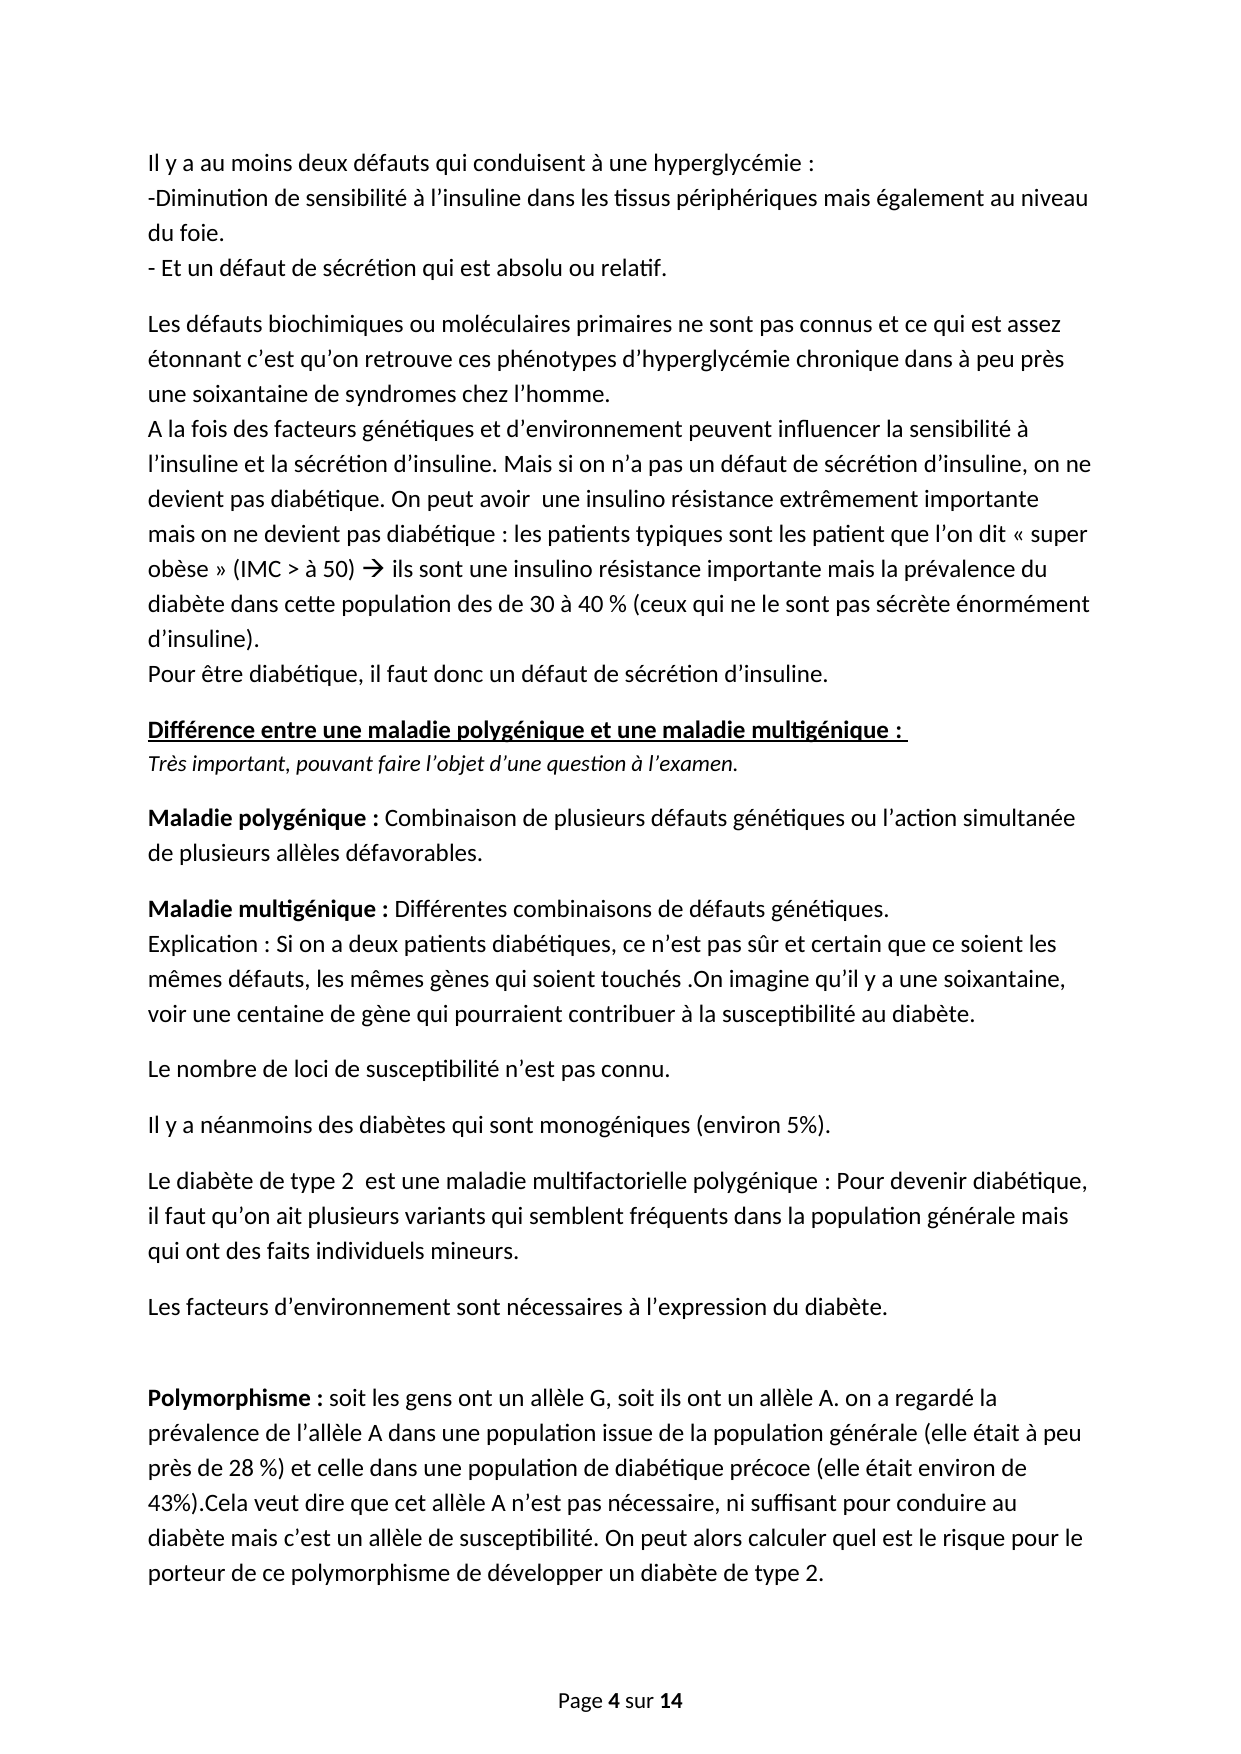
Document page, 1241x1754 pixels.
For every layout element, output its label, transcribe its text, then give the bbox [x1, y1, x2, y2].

text Le diabète de type 2 est une maladie multifactorielle polygénique : Pour devenir diabétique, il faut qu’on ait plusieurs variants qui semblent fréquents dans la population générale mais qui ont des faits individuels mineurs. [148, 1165, 1093, 1266]
text Maladie multigénique : Différentes combinaisons de défauts génétiques. Explication : Si on a deux patients diabétiques, ce n’est pas sûr et certain que ce soient les mêmes défauts, les mêmes gènes qui soient touchés .On imagine qu’il y a une soixantaine, voir une centaine de gène qui pourraient contribuer à la susceptibilité au diabète. [148, 893, 1093, 1028]
text Il y a au moins deux défauts qui conduisent à une hyperglycémie : -Diminution de sensibilité à l’insuline dans les tissus périphériques mais également au niveau du foie. - Et un défaut de sécrétion qui est absolu ou relatif. [148, 148, 1093, 283]
text Différence entre une maladie polygénique et une maladie multigénique : Très important, pouvant faire l’objet d’une question à l’examen. [148, 714, 1093, 777]
text Le nombre de loci de susceptibilité n’est pas connu. [148, 1054, 1093, 1084]
text Maladie polygénique : Combinaison de plusieurs défauts génétiques ou l’action simultanée de plusieurs allèles défavorables. [148, 802, 1093, 867]
text Il y a néanmoins des diabètes qui sont monogéniques (environ 5%). [148, 1109, 1093, 1140]
text Les défauts biochimiques ou moléculaires primaires ne sont pas connus et ce qui est assez étonnant c’est qu’on retrouve ces phénotypes d’hyperglycémie chronique dans à peu près une soixantaine de syndromes chez l’homme. A la fois des facteurs génétiques et d’environnement peuvent influencer la sensibilité à l’insuline et la sécrétion d’insuline. Mais si on n’a pas un défaut de sécrétion d’insuline, on ne devient pas diabétique. On peut avoir une insulino résistance extrêmement importante mais on ne devient pas diabétique : les patients typiques sont les patient que l’on dit « super obèse » (IMC > à 50) ils sont une insulino résistance importante mais la prévalence du diabète dans cette population des de 30 à 40 % (ceux qui ne le sont pas sécrète énormément d’insuline). Pour être diabétique, il faut donc un défaut de sécrétion d’insuline. [148, 308, 1093, 689]
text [148, 1347, 1093, 1587]
text Les facteurs d’environnement sont nécessaires à l’expression du diabète. [148, 1291, 1093, 1322]
